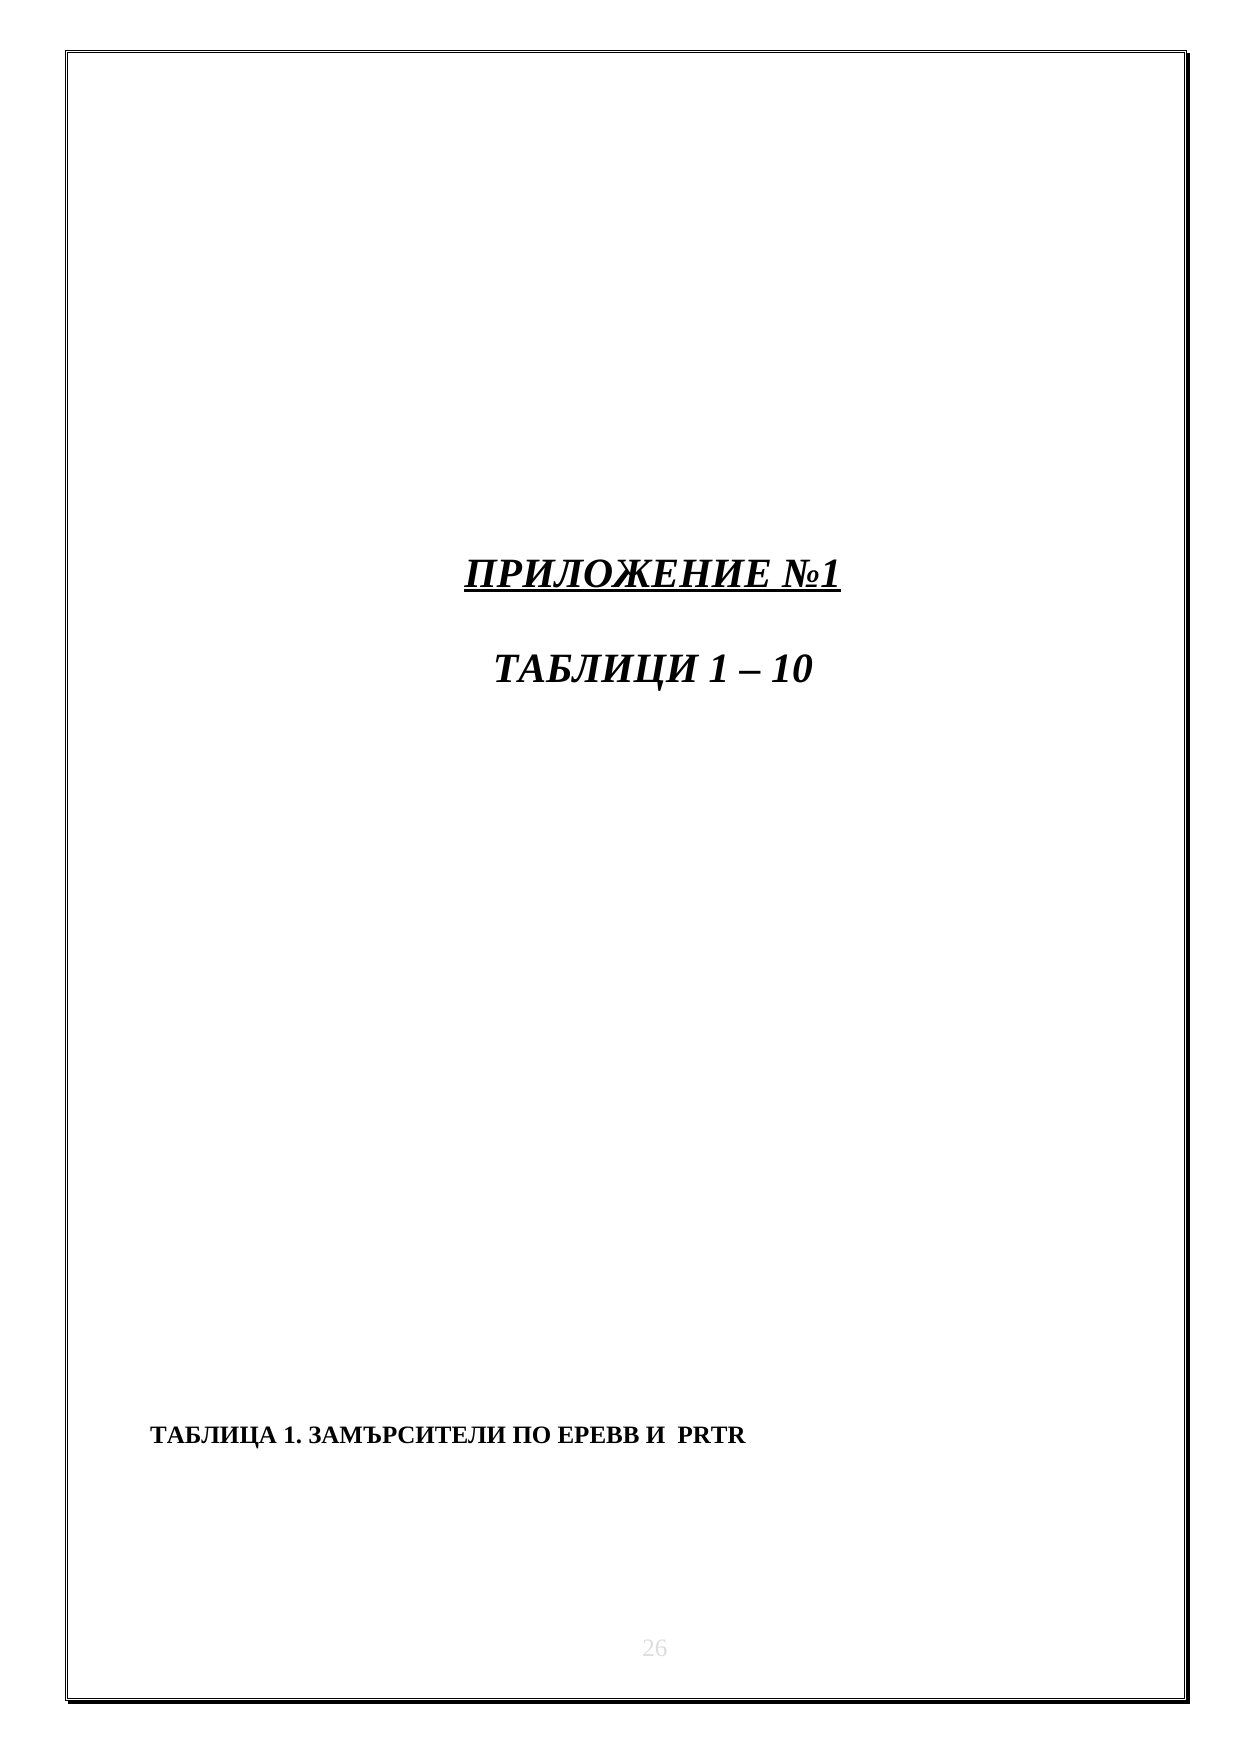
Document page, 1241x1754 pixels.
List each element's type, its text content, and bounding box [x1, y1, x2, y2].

text ПРИЛОЖЕНИЕ №1 [150, 548, 1159, 596]
text ТАБЛИЦА 1. ЗАМЪРСИТЕЛИ ПО ЕРЕВВ И PRTR [150, 1420, 1159, 1449]
text ТАБЛИЦИ 1 – 10 [150, 644, 1159, 692]
